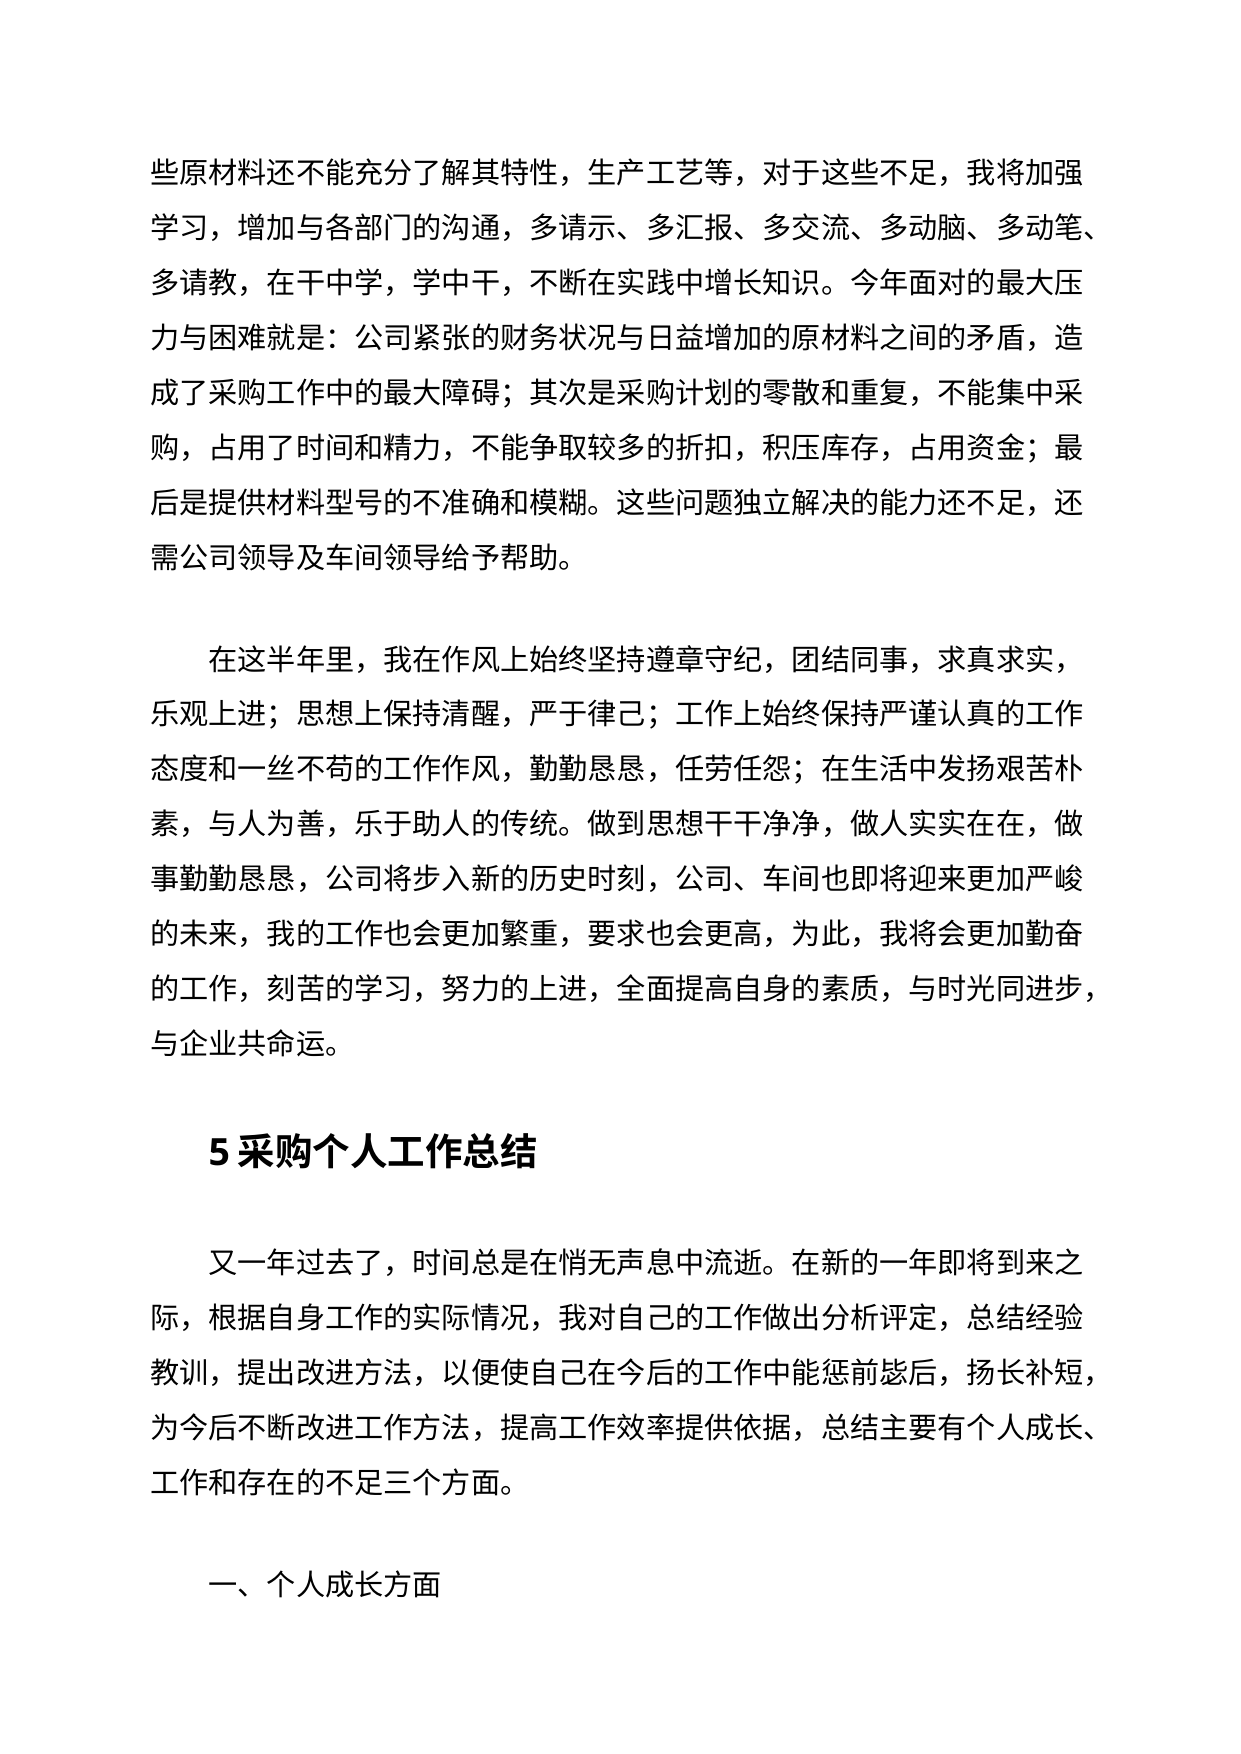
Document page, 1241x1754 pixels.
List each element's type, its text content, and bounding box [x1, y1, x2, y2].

text 在这半年里，我在作风上始终坚持遵章守纪，团结同事，求真求实，乐观上进；思想上保持清醒，严于律己；工作上始终保持严谨认真的工作态度和一丝不苟的工作作风，勤勤恳恳，任劳任怨；在生活中发扬艰苦朴素，与人为善，乐于助人的传统。做到思想干干净净，做人实实在在，做事勤勤恳恳，公司将步入新的历史时刻，公司、车间也即将迎来更加严峻的未来，我的工作也会更加繁重，要求也会更高，为此，我将会更加勤奋的工作，刻苦的学习，努力的上进，全面提高自身的素质，与时光同进步，与企业共命运。 [150, 636, 1090, 1063]
text 又一年过去了，时间总是在悄无声息中流逝。在新的一年即将到来之际，根据自身工作的实际情况，我对自己的工作做出分析评定，总结经验教训，提出改进方法，以便使自己在今后的工作中能惩前毖后，扬长补短，为今后不断改进工作方法，提高工作效率提供依据，总结主要有个人成长、工作和存在的不足三个方面。 [150, 1240, 1090, 1502]
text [150, 150, 1090, 577]
text 5采购个人工作总结 [150, 1122, 1090, 1177]
text 一、个人成长方面 [150, 1561, 1090, 1603]
